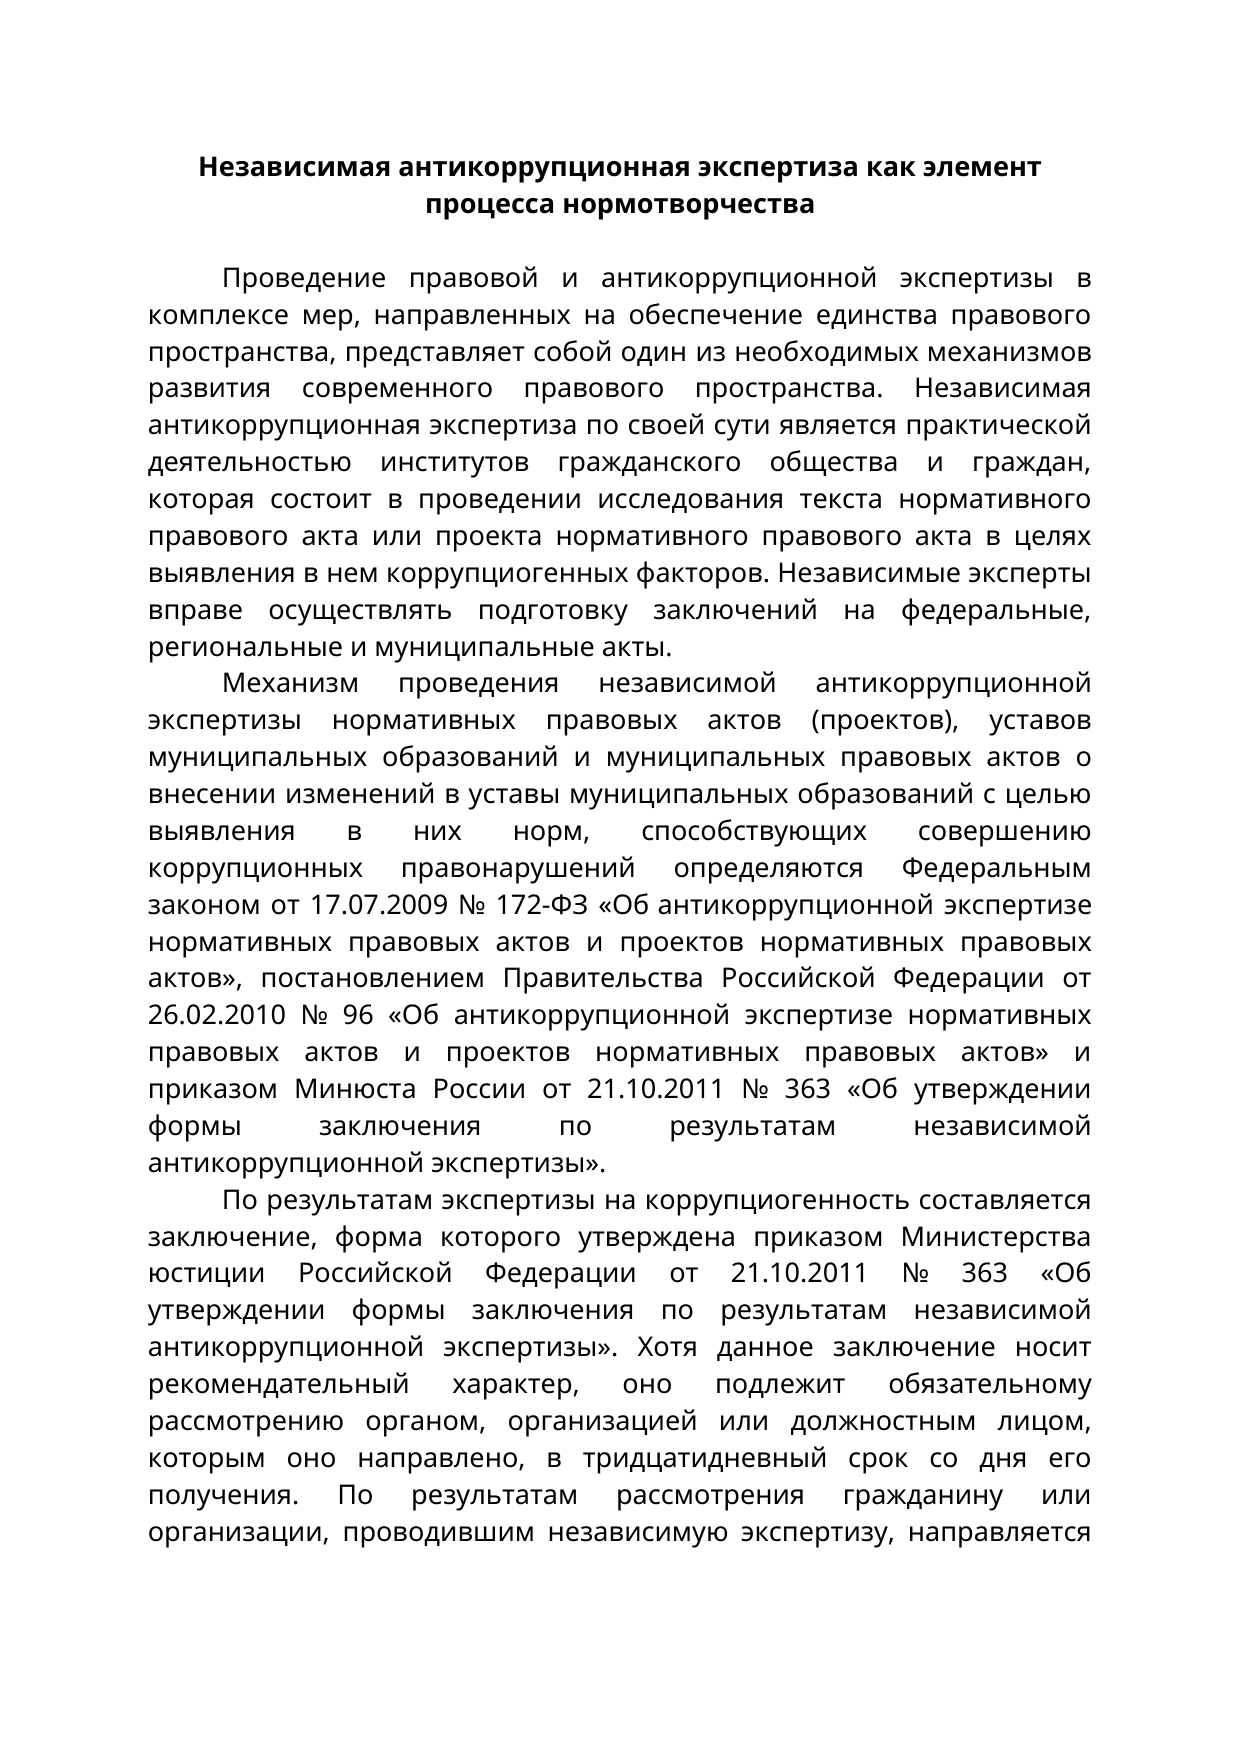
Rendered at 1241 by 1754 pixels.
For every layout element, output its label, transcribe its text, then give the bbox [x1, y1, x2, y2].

text Механизм проведения независимой антикоррупционной экспертизы нормативных правовых актов (проектов), уставов муниципальных образований и муниципальных правовых актов о внесении изменений в уставы муниципальных образований с целью выявления в них норм, способствующих совершению коррупционных правонарушений определяются Федеральным законом от 17.07.2009 № 172-ФЗ «Об антикоррупционной экспертизе нормативных правовых актов и проектов нормативных правовых актов», постановлением Правительства Российской Федерации от 26.02.2010 № 96 «Об антикоррупционной экспертизе нормативных правовых актов и проектов нормативных правовых актов» и приказом Минюста России от 21.10.2011 № 363 «Об утверждении формы заключения по результатам независимой антикоррупционной экспертизы». [148, 664, 1092, 1180]
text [148, 1180, 1092, 1549]
text Проведение правовой и антикоррупционной экспертизы в комплексе мер, направленных на обеспечение единства правового пространства, представляет собой один из необходимых механизмов развития современного правового пространства. Независимая антикоррупционная экспертиза по своей сути является практической деятельностью институтов гражданского общества и граждан, которая состоит в проведении исследования текста нормативного правового акта или проекта нормативного правового акта в целях выявления в нем коррупциогенных факторов. Независимые эксперты вправе осуществлять подготовку заключений на федеральные, региональные и муниципальные акты. [148, 258, 1092, 664]
text Независимая антикоррупционная экспертиза как элемент процесса нормотворчества [148, 148, 1092, 221]
